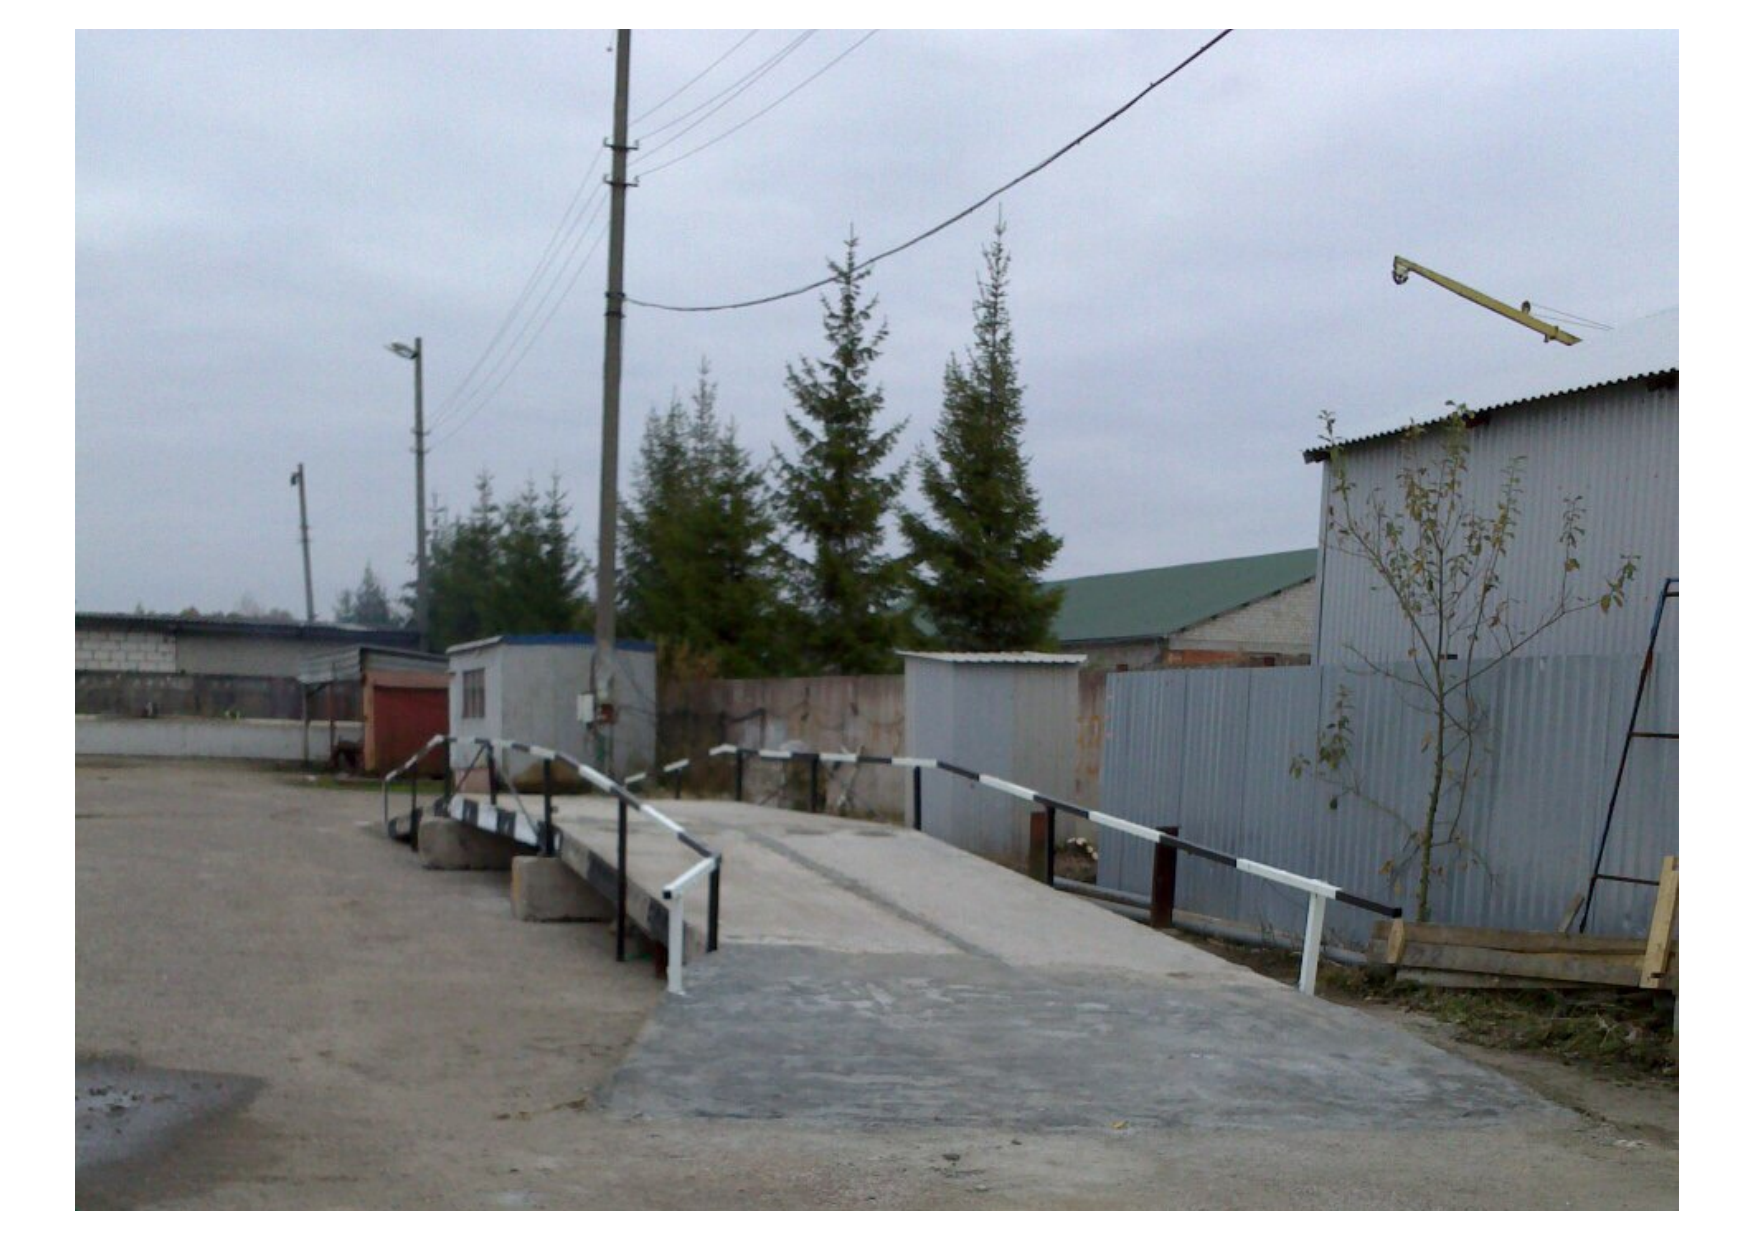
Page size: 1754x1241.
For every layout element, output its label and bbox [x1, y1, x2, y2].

picture [75, 29, 1679, 1211]
